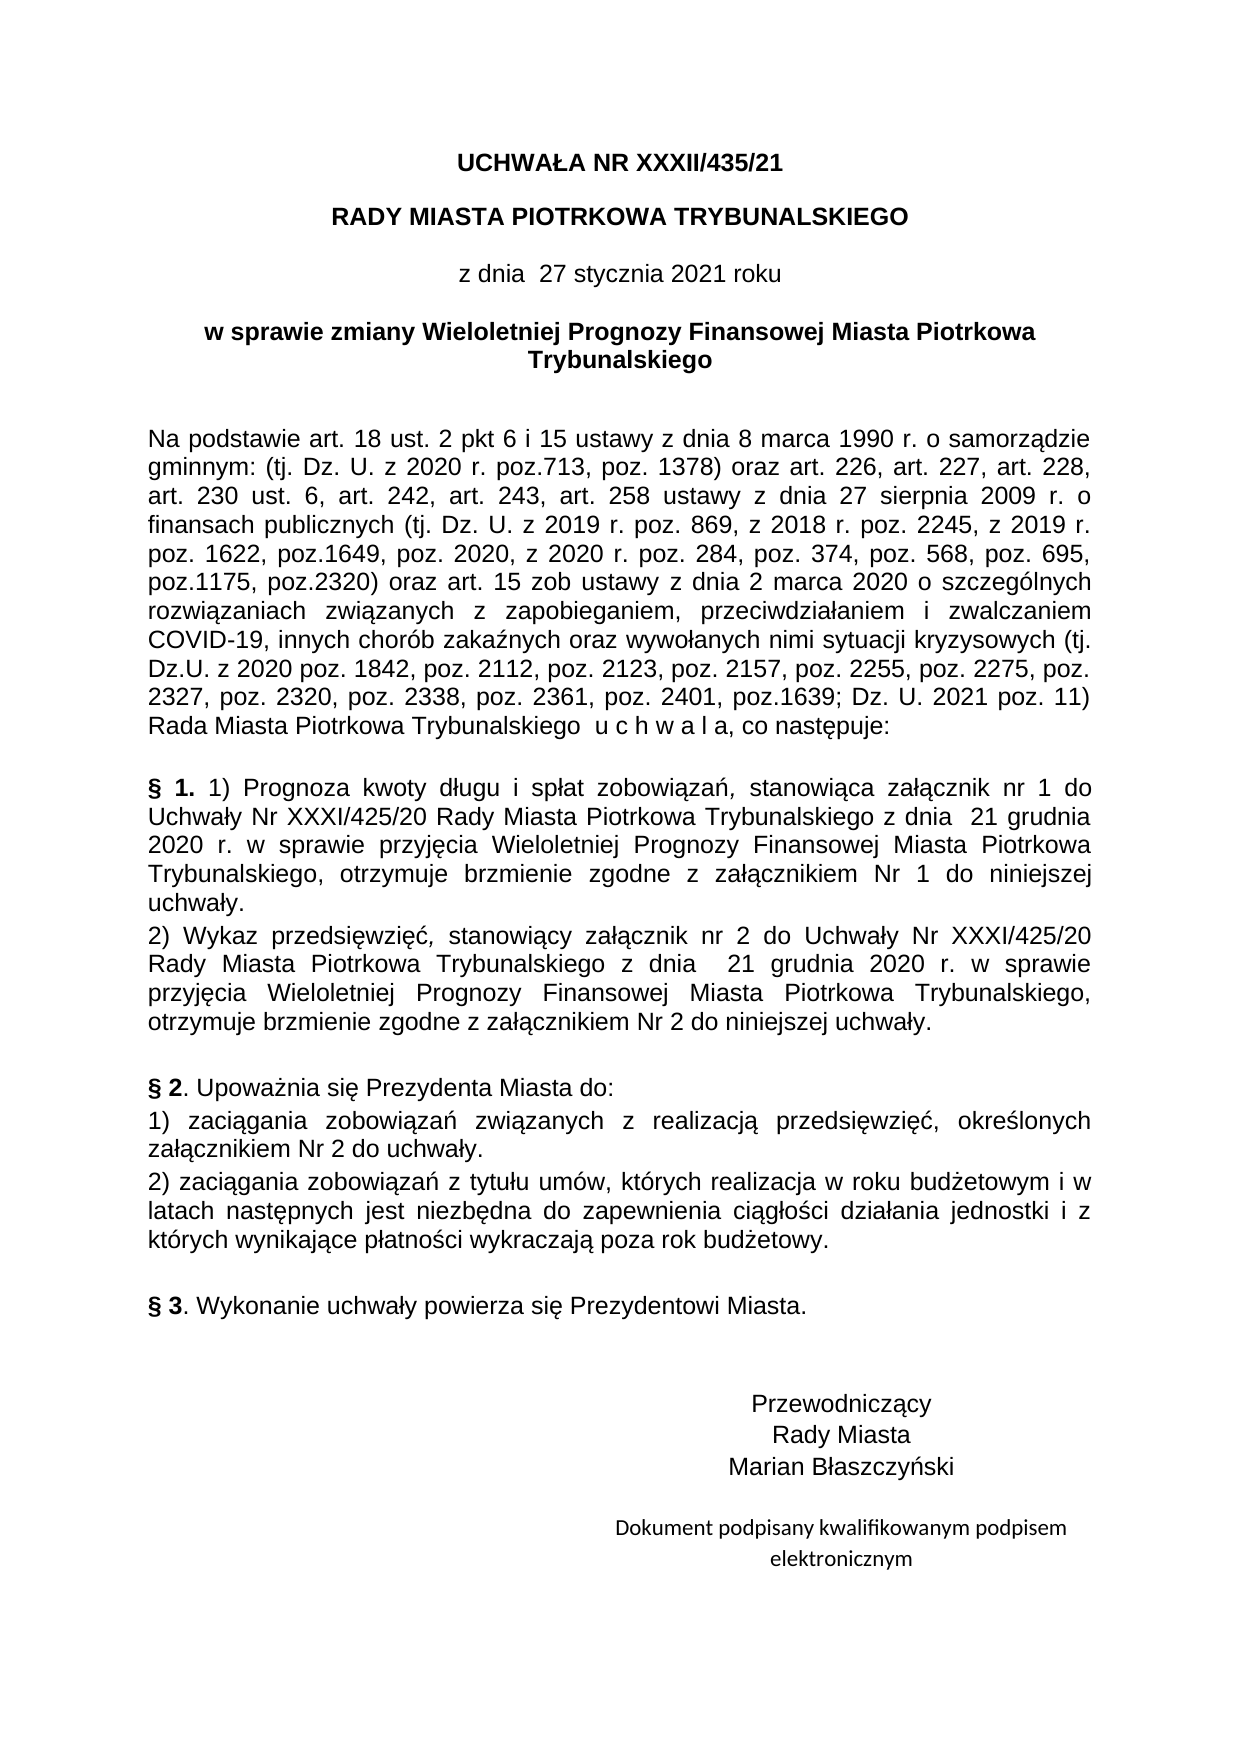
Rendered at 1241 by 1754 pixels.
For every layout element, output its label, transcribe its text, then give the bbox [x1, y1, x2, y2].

text Na podstawie art. 18 ust. 2 pkt 6 i 15 ustawy z dnia 8 marca 1990 r. o samorządzie gminnym: (tj. Dz. U. z 2020 r. poz.713, poz. 1378) oraz art. 226, art. 227, art. 228, art. 230 ust. 6, art. 242, art. 243, art. 258 ustawy z dnia 27 sierpnia 2009 r. o finansach publicznych (tj. Dz. U. z 2019 r. poz. 869, z 2018 r. poz. 2245, z 2019 r. poz. 1622, poz.1649, poz. 2020, z 2020 r. poz. 284, poz. 374, poz. 568, poz. 695, poz.1175, poz.2320) oraz art. 15 zob ustawy z dnia 2 marca 2020 o szczególnych rozwiązaniach związanych z zapobieganiem, przeciwdziałaniem i zwalczaniem COVID-19, innych chorób zakaźnych oraz wywołanych nimi sytuacji kryzysowych (tj. Dz.U. z 2020 poz. 1842, poz. 2112, poz. 2123, poz. 2157, poz. 2255, poz. 2275, poz. 2327, poz. 2320, poz. 2338, poz. 2361, poz. 2401, poz.1639; Dz. U. 2021 poz. 11) Rada Miasta Piotrkowa Trybunalskiego u c h w a l a, co następuje: [148, 423, 1093, 740]
text w sprawie zmiany Wieloletniej Prognozy Finansowej Miasta Piotrkowa Trybunalskiego [148, 316, 1093, 374]
text UCHWAŁA NR XXXII/435/21 [148, 148, 1093, 176]
text Marian Błaszczyński [590, 1451, 1093, 1480]
text RADY MIASTA PIOTRKOWA TRYBUNALSKIEGO [148, 201, 1093, 230]
text z dnia 27 stycznia 2021 roku [148, 259, 1093, 288]
text § 2. Upoważnia się Prezydenta Miasta do: [148, 1073, 1093, 1101]
text § 1. 1) Prognoza kwoty długu i spłat zobowiązań, stanowiąca załącznik nr 1 do Uchwały Nr XXXI/425/20 Rady Miasta Piotrkowa Trybunalskiego z dnia 21 grudnia 2020 r. w sprawie przyjęcia Wieloletniej Prognozy Finansowej Miasta Piotrkowa Trybunalskiego, otrzymuje brzmienie zgodne z załącznikiem Nr 1 do niniejszej uchwały. [148, 773, 1093, 916]
text § 3. Wykonanie uchwały powierza się Prezydentowi Miasta. [148, 1291, 1093, 1319]
text 2) Wykaz przedsięwzięć, stanowiący załącznik nr 2 do Uchwały Nr XXXI/425/20 Rady Miasta Piotrkowa Trybunalskiego z dnia 21 grudnia 2020 r. w sprawie przyjęcia Wieloletniej Prognozy Finansowej Miasta Piotrkowa Trybunalskiego, otrzymuje brzmienie zgodne z załącznikiem Nr 2 do niniejszej uchwały. [148, 921, 1093, 1036]
text Rady Miasta [590, 1420, 1093, 1449]
text Przewodniczący [590, 1389, 1093, 1418]
text 1) zaciągania zobowiązań związanych z realizacją przedsięwzięć, określonych załącznikiem Nr 2 do uchwały. [148, 1106, 1093, 1163]
text Dokument podpisany kwalifikowanym podpisem elektronicznym [590, 1513, 1093, 1572]
text 2) zaciągania zobowiązań z tytułu umów, których realizacja w roku budżetowym i w latach następnych jest niezbędna do zapewnienia ciągłości działania jednostki i z których wynikające płatności wykraczają poza rok budżetowy. [148, 1167, 1093, 1253]
